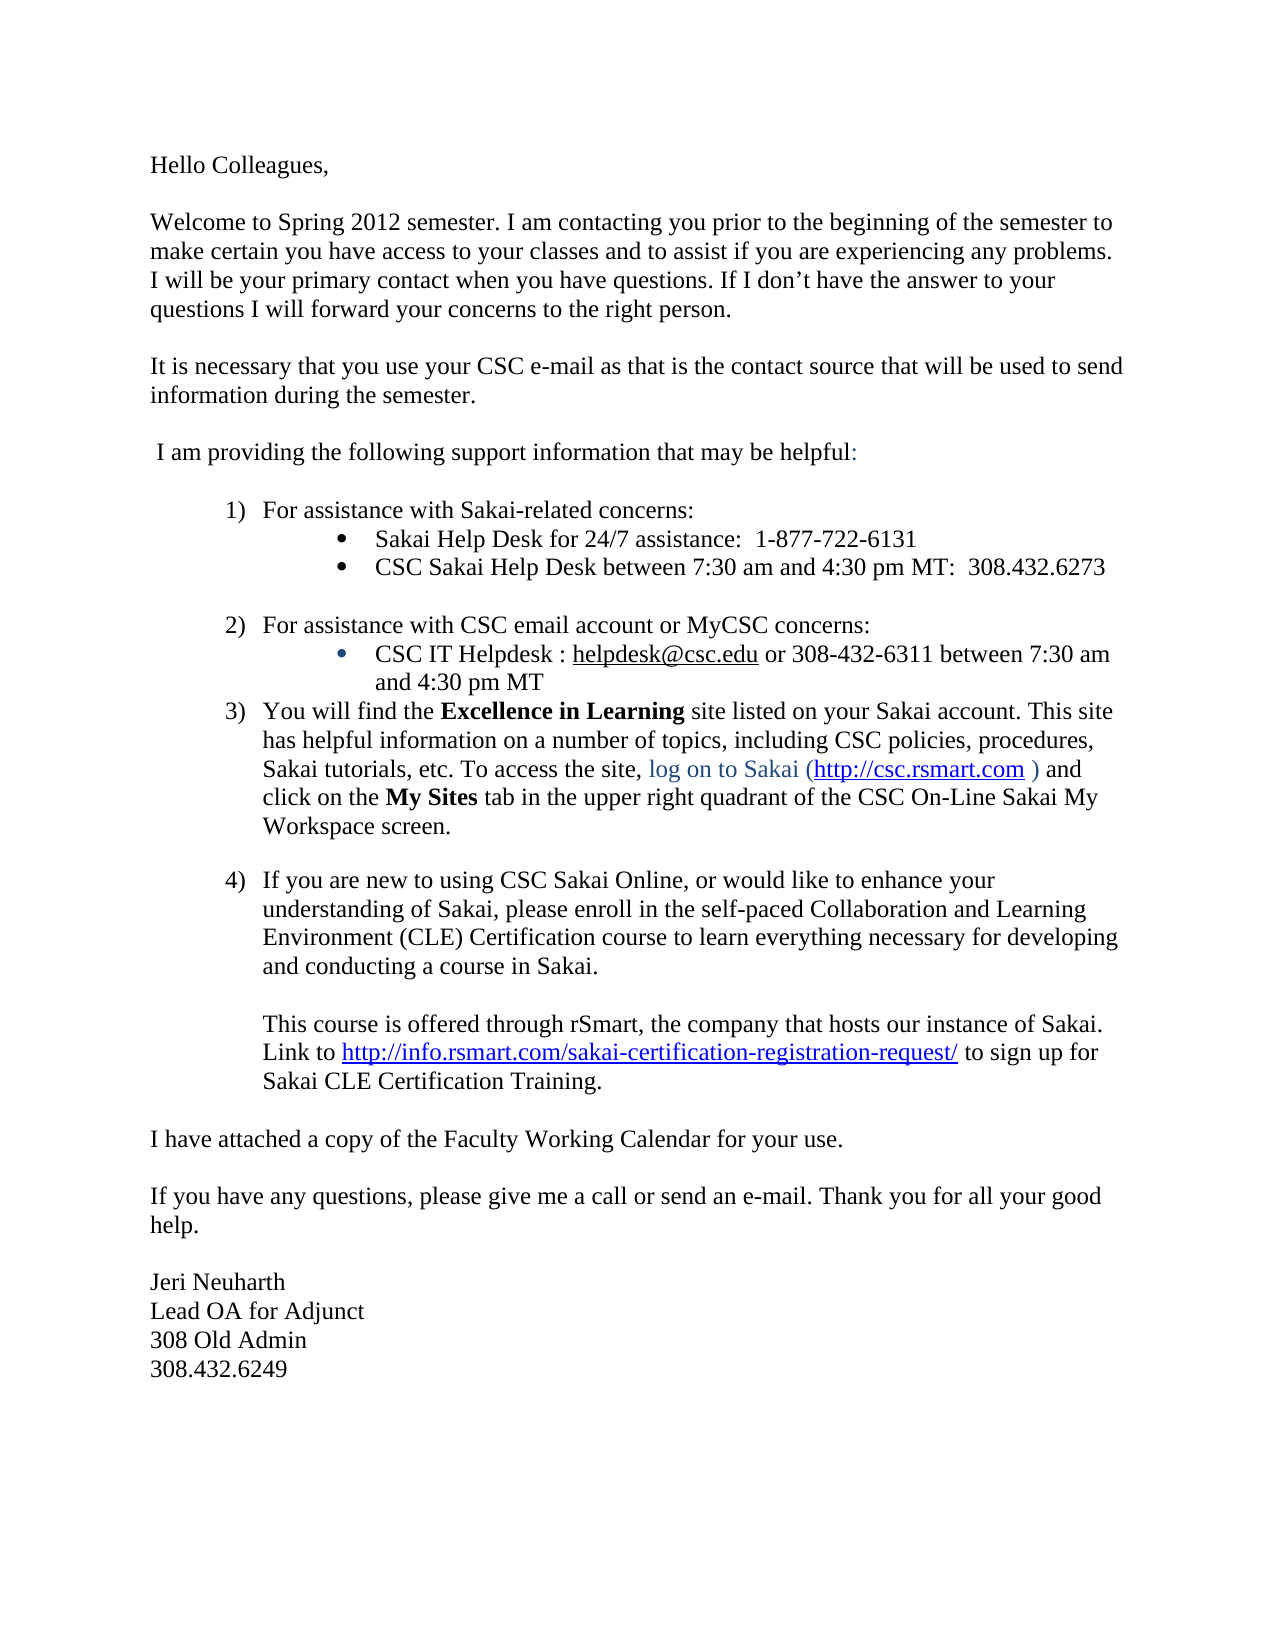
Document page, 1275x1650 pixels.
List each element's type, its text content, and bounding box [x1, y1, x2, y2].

list For assistance with Sakai-related concerns: [225, 495, 1125, 524]
list This course is offered through rSmart, the company that hosts our instance of Sakai. Link to http://info.rsmart.com/sakai-certification-registration-request/ to sign up for Sakai CLE Certification Training. [262, 1009, 1125, 1095]
list You will find the Excellence in Learning site listed on your Sakai account. This site has helpful information on a number of topics, including CSC policies, procedures, Sakai tutorials, etc. To access the site, log on to Sakai (http://csc.rsmart.com ) and click on the My Sites tab in the upper right quadrant of the CSC On-Line Sakai My Workspace screen. [225, 696, 1125, 840]
list CSC IT Helpdesk : helpdesk@csc.edu or 308-432-6311 between 7:30 am and 4:30 pm MT [337, 639, 1125, 696]
list CSC Sakai Help Desk between 7:30 am and 4:30 pm MT: 308.432.6273 [337, 552, 1125, 581]
text I have attached a copy of the Faculty Working Calendar for your use. If you have any questions, please give me a call or send an e-mail. Thank you for all your good help. Jeri Neuharth Lead OA for Adjunct 308 Old Admin 308.432.6249 [150, 1124, 1125, 1382]
list If you are new to using CSC Sakai Online, or would like to enhance your understanding of Sakai, please enroll in the self-paced Collaboration and Learning Environment (CLE) Certification course to learn everything necessary for developing and conducting a course in Sakai. [225, 865, 1125, 980]
text Hello Colleagues, Welcome to Spring 2012 semester. I am contacting you prior to the beginning of the semester to make certain you have access to your classes and to assist if you are experiencing any problems. I will be your primary contact when you have questions. If I don’t have the answer to your questions I will forward your concerns to the right person. It is necessary that you use your CSC e-mail as that is the contact source that will be used to send information during the semester. I am providing the following support information that may be helpful: [150, 150, 1125, 466]
list Sakai Help Desk for 24/7 assistance: 1-877-722-6131 [337, 524, 1125, 552]
list For assistance with CSC email account or MyCSC concerns: [225, 610, 1125, 639]
